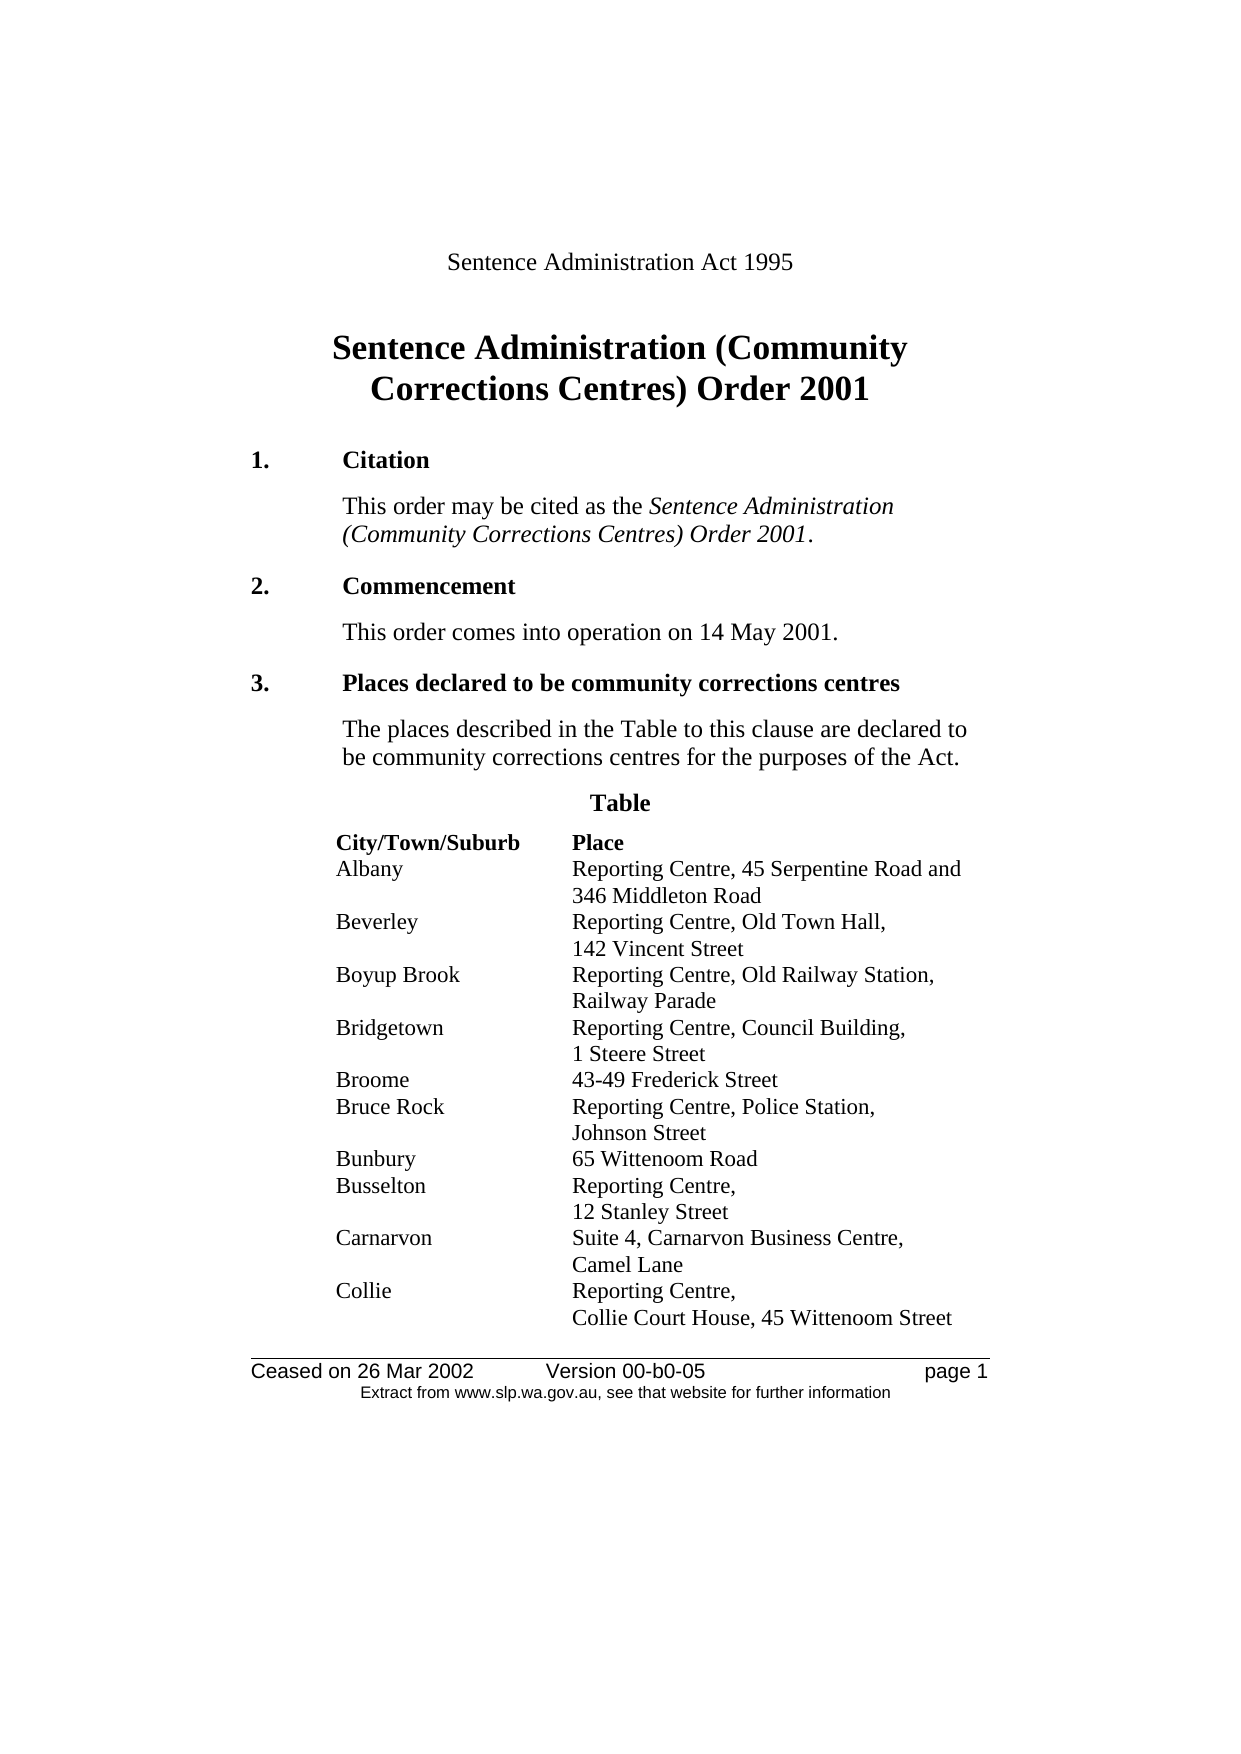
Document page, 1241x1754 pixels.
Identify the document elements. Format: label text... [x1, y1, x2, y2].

table_cell 43-49 Frederick Street [561, 1066, 974, 1093]
table_cell Broome [324, 1066, 561, 1093]
table_cell Collie [324, 1277, 561, 1330]
subtitle 2. Commencement [251, 571, 990, 600]
text Sentence Administration Act 1995 [251, 247, 990, 276]
table_cell Reporting Centre, 45 Serpentine Road and 346 Middleton Road [561, 856, 974, 908]
text This order may be cited as the Sentence Administration (Community Corrections Centres) Order 2001. [251, 491, 990, 548]
table_cell Beverley [324, 908, 561, 961]
table_cell Boyup Brook [324, 961, 561, 1014]
table_header City/Town/Suburb [324, 829, 561, 856]
table_cell Reporting Centre, Council Building, 1 Steere Street [561, 1014, 974, 1066]
table_cell Busselton [324, 1172, 561, 1224]
table_cell Carnarvon [324, 1225, 561, 1277]
table_cell Albany [324, 856, 561, 908]
table_cell Bruce Rock [324, 1093, 561, 1145]
table_cell Bunbury [324, 1145, 561, 1172]
table_cell Reporting Centre, Collie Court House, 45 Wittenoom Street [561, 1277, 974, 1330]
table_cell Reporting Centre, Old Town Hall, 142 Vincent Street [561, 908, 974, 961]
table_cell Reporting Centre, Old Railway Station, Railway Parade [561, 961, 974, 1014]
subtitle 1. Citation [251, 445, 990, 474]
table_cell Bridgetown [324, 1014, 561, 1066]
table_header Place [561, 829, 974, 856]
text This order comes into operation on 14 May 2001. [251, 617, 990, 645]
text The places described in the Table to this clause are declared to be community corrections centres for the purposes of the Act. [251, 714, 990, 771]
text Sentence Administration (Community Corrections Centres) Order 2001 [251, 326, 990, 408]
table_cell Reporting Centre, Police Station, Johnson Street [561, 1093, 974, 1145]
subtitle Table [251, 788, 990, 817]
subtitle 3. Places declared to be community corrections centres [251, 668, 990, 697]
table_cell 65 Wittenoom Road [561, 1145, 974, 1172]
table_cell Suite 4, Carnarvon Business Centre, Camel Lane [561, 1225, 974, 1277]
table_cell Reporting Centre, 12 Stanley Street [561, 1172, 974, 1224]
